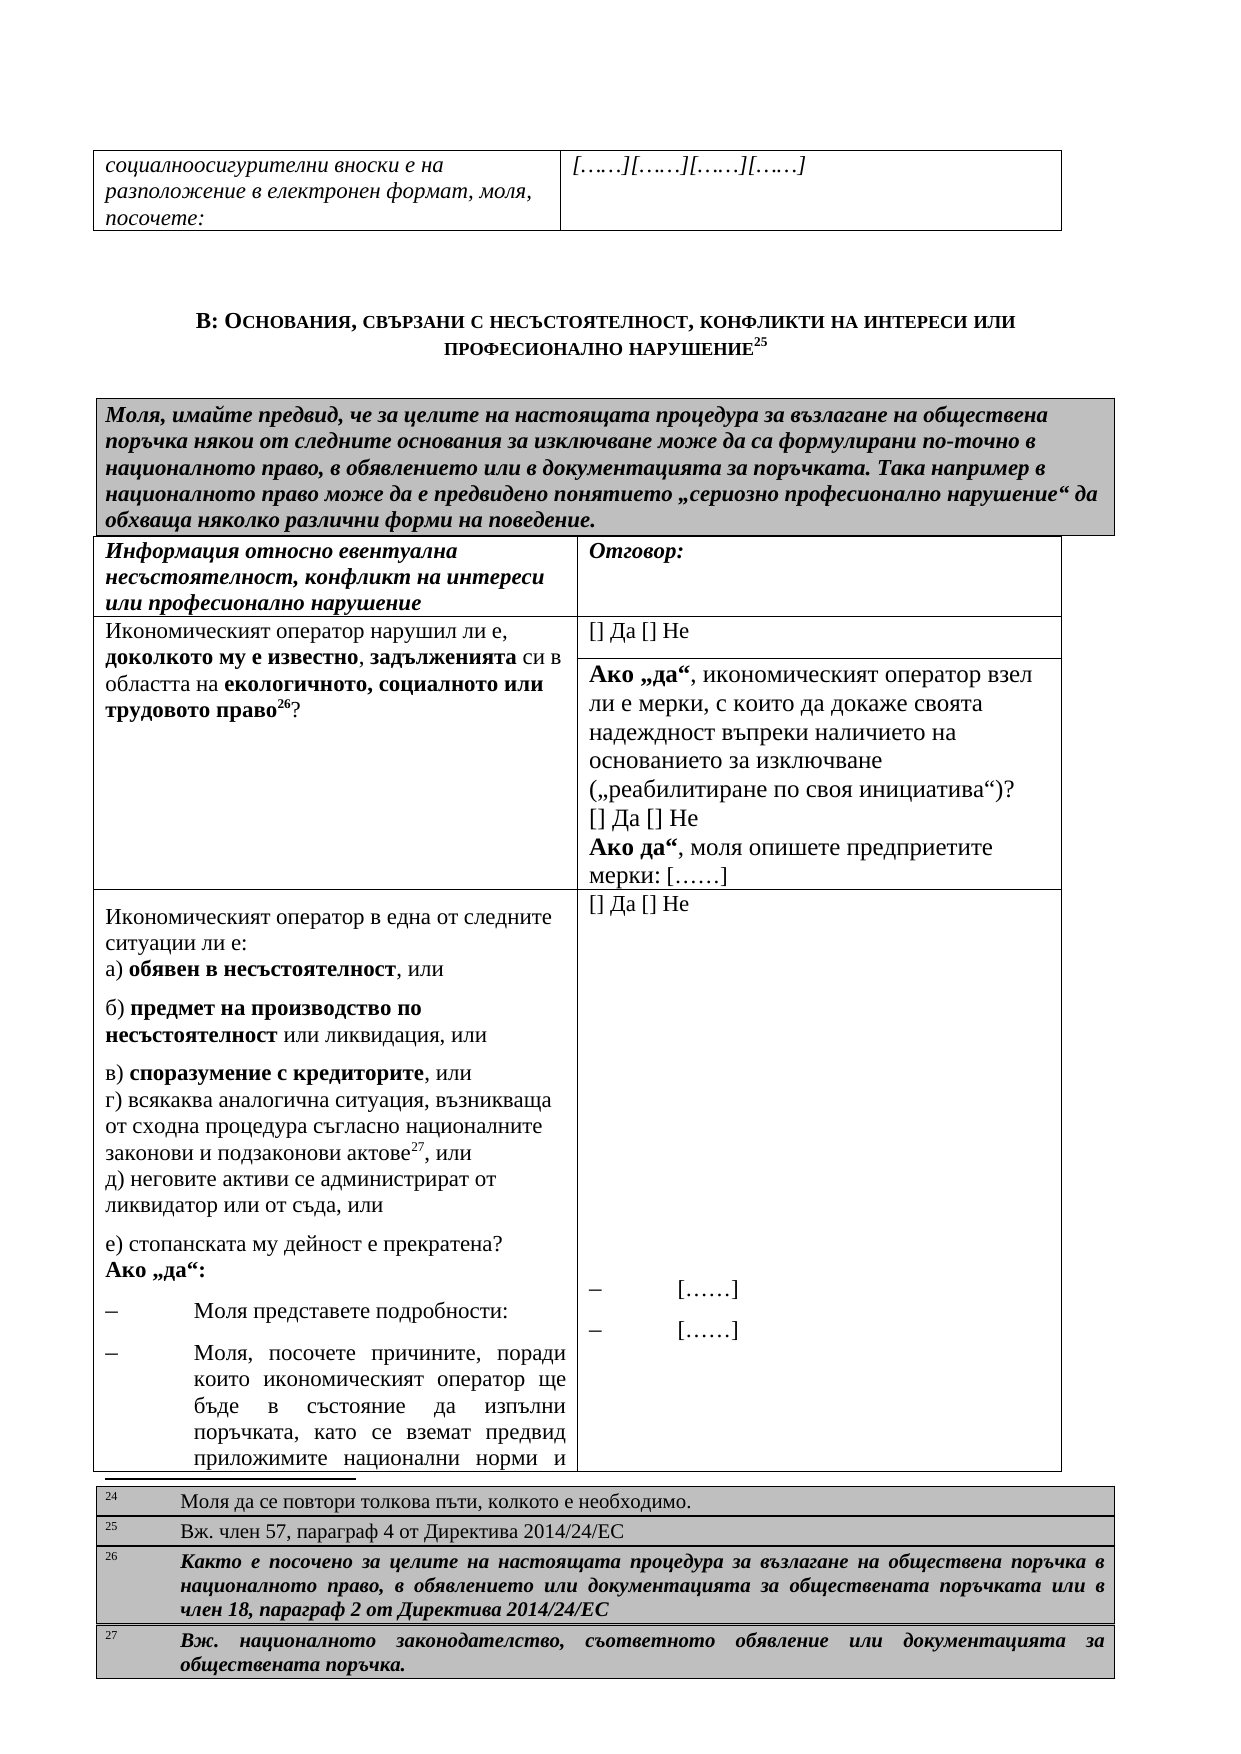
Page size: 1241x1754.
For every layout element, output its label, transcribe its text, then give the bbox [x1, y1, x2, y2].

table_cell Ако „да“, икономическият оператор взел ли е мерки, с които да докаже своята надеждност въпреки наличието на основанието за изключване („реабилитиране по своя инициатива“)? [] Да [] Не Ако да“, моля опишете предприетите мерки: [……] [578, 659, 1061, 889]
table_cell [561, 151, 1061, 230]
table_cell [] Да [] Не [578, 617, 1061, 658]
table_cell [94, 890, 577, 1471]
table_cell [94, 151, 560, 230]
text В: Основания, свързани с несъстоятелност, конфликти на интереси или професионално нарушение [105, 307, 1106, 360]
table_header Отговор: [578, 537, 1061, 616]
table_cell Икономическият оператор нарушил ли е, доколкото му е известно, задълженията си в областта на екологичното, социалното или трудовото право? [94, 617, 577, 889]
table_header Информация относно евентуална несъстоятелност, конфликт на интереси или професионално нарушение [94, 537, 577, 616]
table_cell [578, 890, 1061, 1471]
text Моля, имайте предвид, че за целите на настоящата процедура за възлагане на обществена поръчка някои от следните основания за изключване може да са формулирани по-точно в националното право, в обявлението или в документацията за поръчката. Така например в националното право може да е предвидено понятието „сериозно професионално нарушение“ да обхваща няколко различни форми на поведение. [97, 399, 1114, 535]
